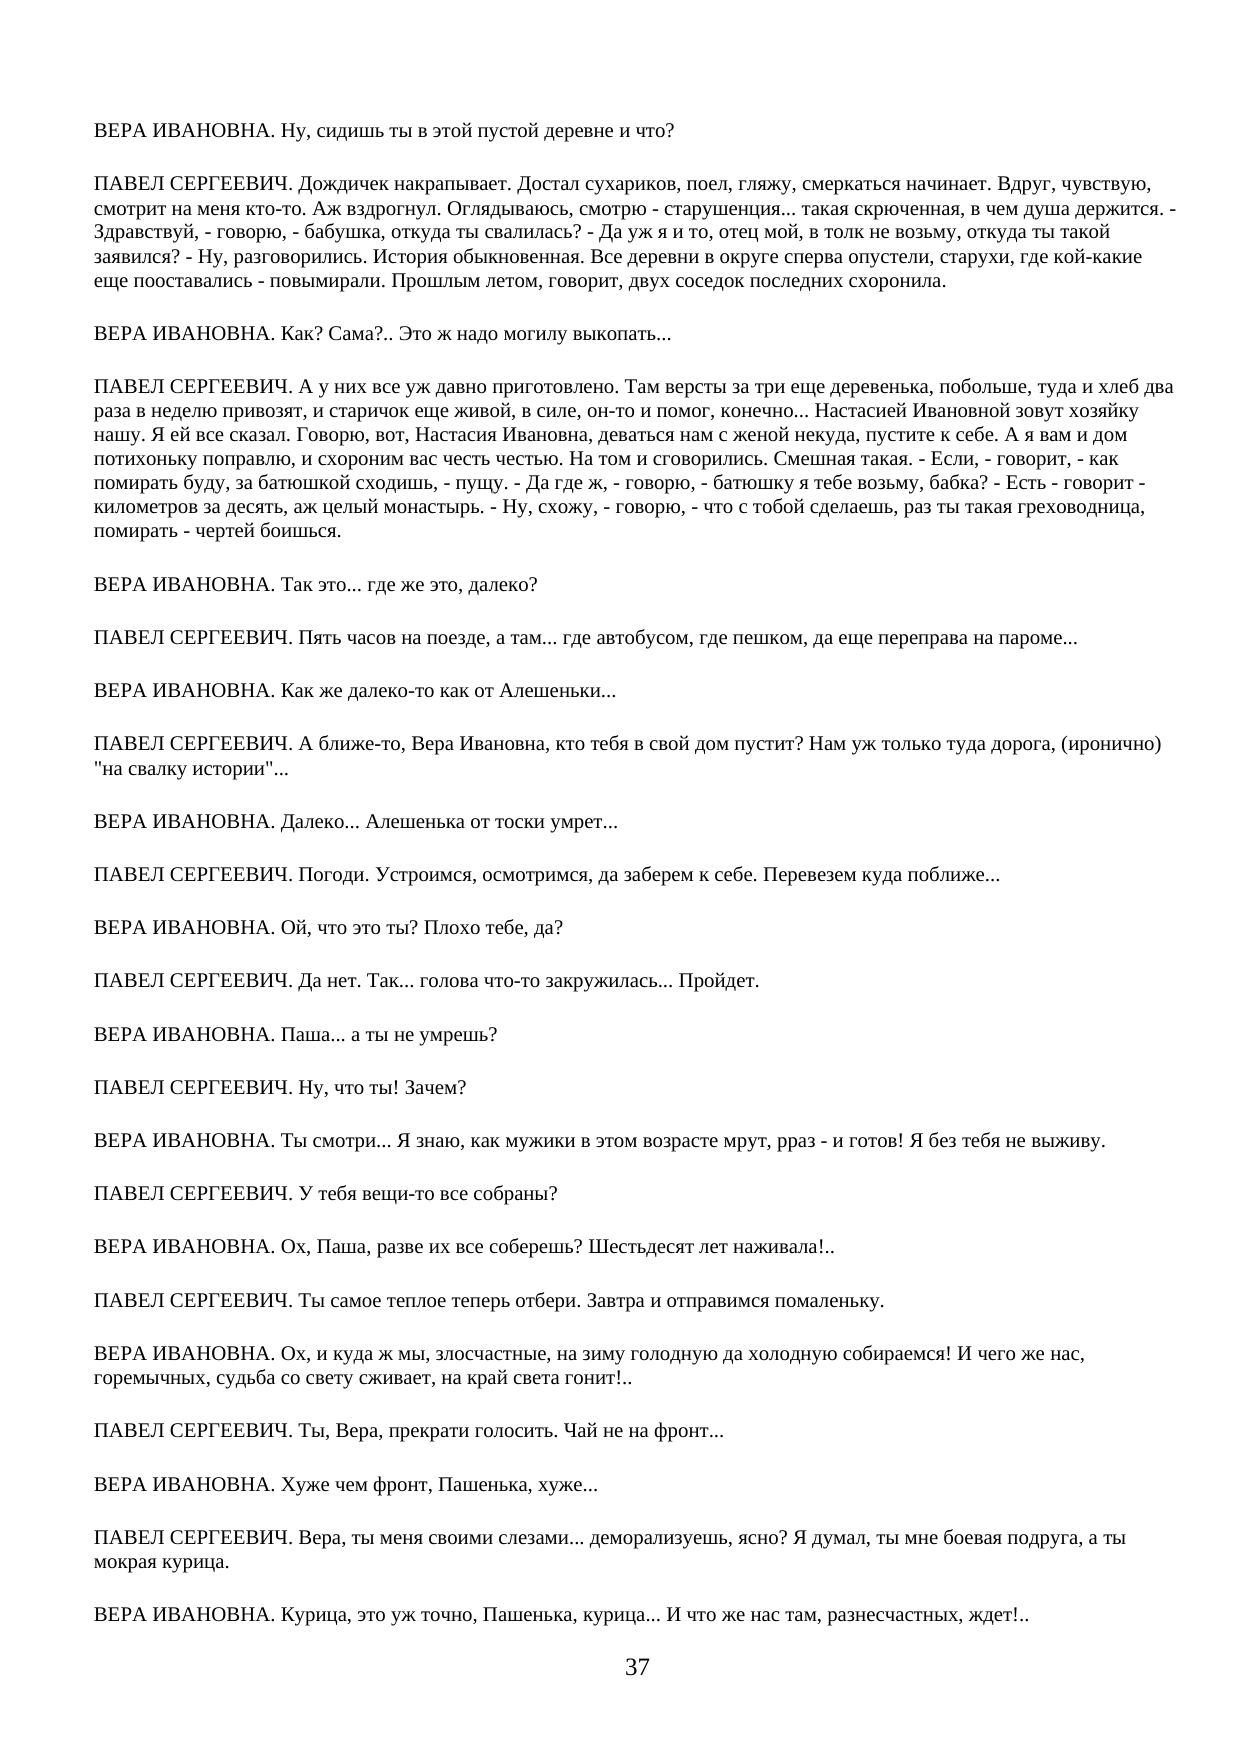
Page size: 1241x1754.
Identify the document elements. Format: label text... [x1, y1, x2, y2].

text ВЕРА ИВАНОВНА. Ну, сидишь ты в этой пустой деревне и что? [94, 118, 1181, 142]
text ВЕРА ИВАНОВНА. Как же далеко-то как от Алешеньки... [94, 678, 1181, 702]
text ВЕРА ИВАНОВНА. Ой, что это ты? Плохо тебе, да? [94, 915, 1181, 939]
text ПАВЕЛ СЕРГЕЕВИЧ. Да нет. Так... голова что-то закружилась... Пройдет. [94, 968, 1181, 992]
text ВЕРА ИВАНОВНА. Паша... а ты не умрешь? [94, 1022, 1181, 1046]
text ПАВЕЛ СЕРГЕЕВИЧ. Ты, Вера, прекрати голосить. Чай не на фронт... [94, 1418, 1181, 1442]
text ПАВЕЛ СЕРГЕЕВИЧ. Вера, ты меня своими слезами... деморализуешь, ясно? Я думал, ты мне боевая подруга, а ты мокрая курица. [94, 1525, 1181, 1573]
text ВЕРА ИВАНОВНА. Ох, Паша, разве их все соберешь? Шестьдесят лет наживала!.. [94, 1234, 1181, 1258]
text ПАВЕЛ СЕРГЕЕВИЧ. А ближе-то, Вера Ивановна, кто тебя в свой дом пустит? Нам уж только туда дорога, (иронично) "на свалку истории"... [94, 731, 1181, 779]
text ПАВЕЛ СЕРГЕЕВИЧ. Дождичек накрапывает. Достал сухариков, поел, гляжу, смеркаться начинает. Вдруг, чувствую, смотрит на меня кто-то. Аж вздрогнул. Оглядываюсь, смотрю - старушенция... такая скрюченная, в чем душа держится. - Здравствуй, - говорю, - бабушка, откуда ты свалилась? - Да уж я и то, отец мой, в толк не возьму, откуда ты такой заявился? - Ну, разговорились. История обыкновенная. Все деревни в округе сперва опустели, старухи, где кой-какие еще пооставались - повымирали. Прошлым летом, говорит, двух соседок последних схоронила. [94, 171, 1181, 292]
text ВЕРА ИВАНОВНА. Так это... где же это, далеко? [94, 572, 1181, 596]
text ВЕРА ИВАНОВНА. Далеко... Алешенька от тоски умрет... [94, 809, 1181, 833]
text ПАВЕЛ СЕРГЕЕВИЧ. Ну, что ты! Зачем? [94, 1075, 1181, 1099]
text ПАВЕЛ СЕРГЕЕВИЧ. Пять часов на поезде, а там... где автобусом, где пешком, да еще переправа на пароме... [94, 625, 1181, 649]
text ВЕРА ИВАНОВНА. Ох, и куда ж мы, злосчастные, на зиму голодную да холодную собираемся! И чего же нас, горемычных, судьба со свету сживает, на край света гонит!.. [94, 1341, 1181, 1389]
text ВЕРА ИВАНОВНА. Хуже чем фронт, Пашенька, хуже... [94, 1471, 1181, 1496]
text ПАВЕЛ СЕРГЕЕВИЧ. Ты самое теплое теперь отбери. Завтра и отправимся помаленьку. [94, 1288, 1181, 1312]
text ВЕРА ИВАНОВНА. Ты смотри... Я знаю, как мужики в этом возрасте мрут, рраз - и готов! Я без тебя не выживу. [94, 1128, 1181, 1152]
text ПАВЕЛ СЕРГЕЕВИЧ. Погоди. Устроимся, осмотримся, да заберем к себе. Перевезем куда поближе... [94, 862, 1181, 886]
text ВЕРА ИВАНОВНА. Курица, это уж точно, Пашенька, курица... И что же нас там, разнесчастных, ждет!.. [94, 1602, 1181, 1626]
text ПАВЕЛ СЕРГЕЕВИЧ. У тебя вещи-то все собраны? [94, 1181, 1181, 1205]
text ПАВЕЛ СЕРГЕЕВИЧ. А у них все уж давно приготовлено. Там версты за три еще деревенька, побольше, туда и хлеб два раза в неделю привозят, и старичок еще живой, в силе, он-то и помог, конечно... Настасией Ивановной зовут хозяйку нашу. Я ей все сказал. Говорю, вот, Настасия Ивановна, деваться нам с женой некуда, пустите к себе. А я вам и дом потихоньку поправлю, и схороним вас честь честью. На том и сговорились. Смешная такая. - Если, - говорит, - как помирать буду, за батюшкой сходишь, - пущу. - Да где ж, - говорю, - батюшку я тебе возьму, бабка? - Есть - говорит - километров за десять, аж целый монастырь. - Ну, схожу, - говорю, - что с тобой сделаешь, раз ты такая греховодница, помирать - чертей боишься. [94, 374, 1181, 542]
text ВЕРА ИВАНОВНА. Как? Сама?.. Это ж надо могилу выкопать... [94, 321, 1181, 345]
